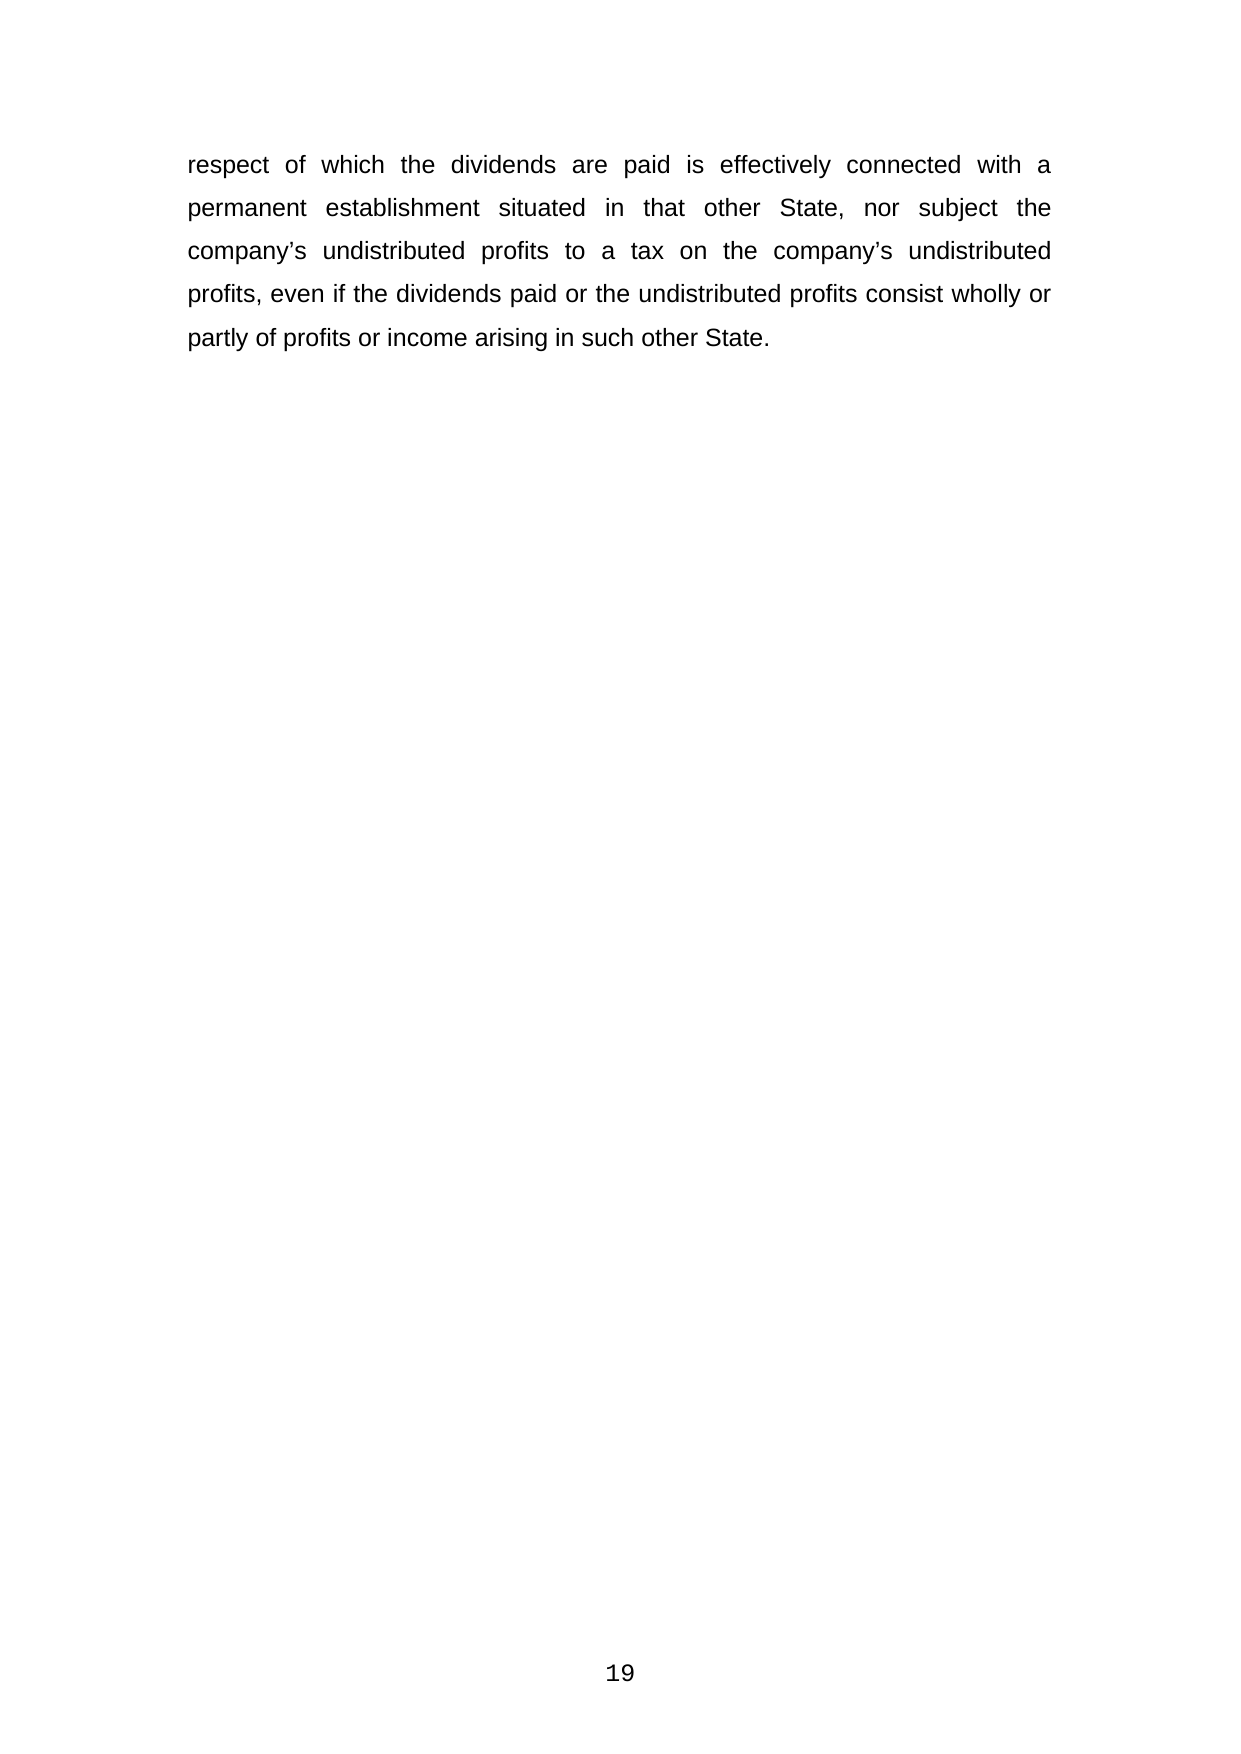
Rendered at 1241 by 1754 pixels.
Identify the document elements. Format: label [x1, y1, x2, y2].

text [187, 150, 1053, 351]
